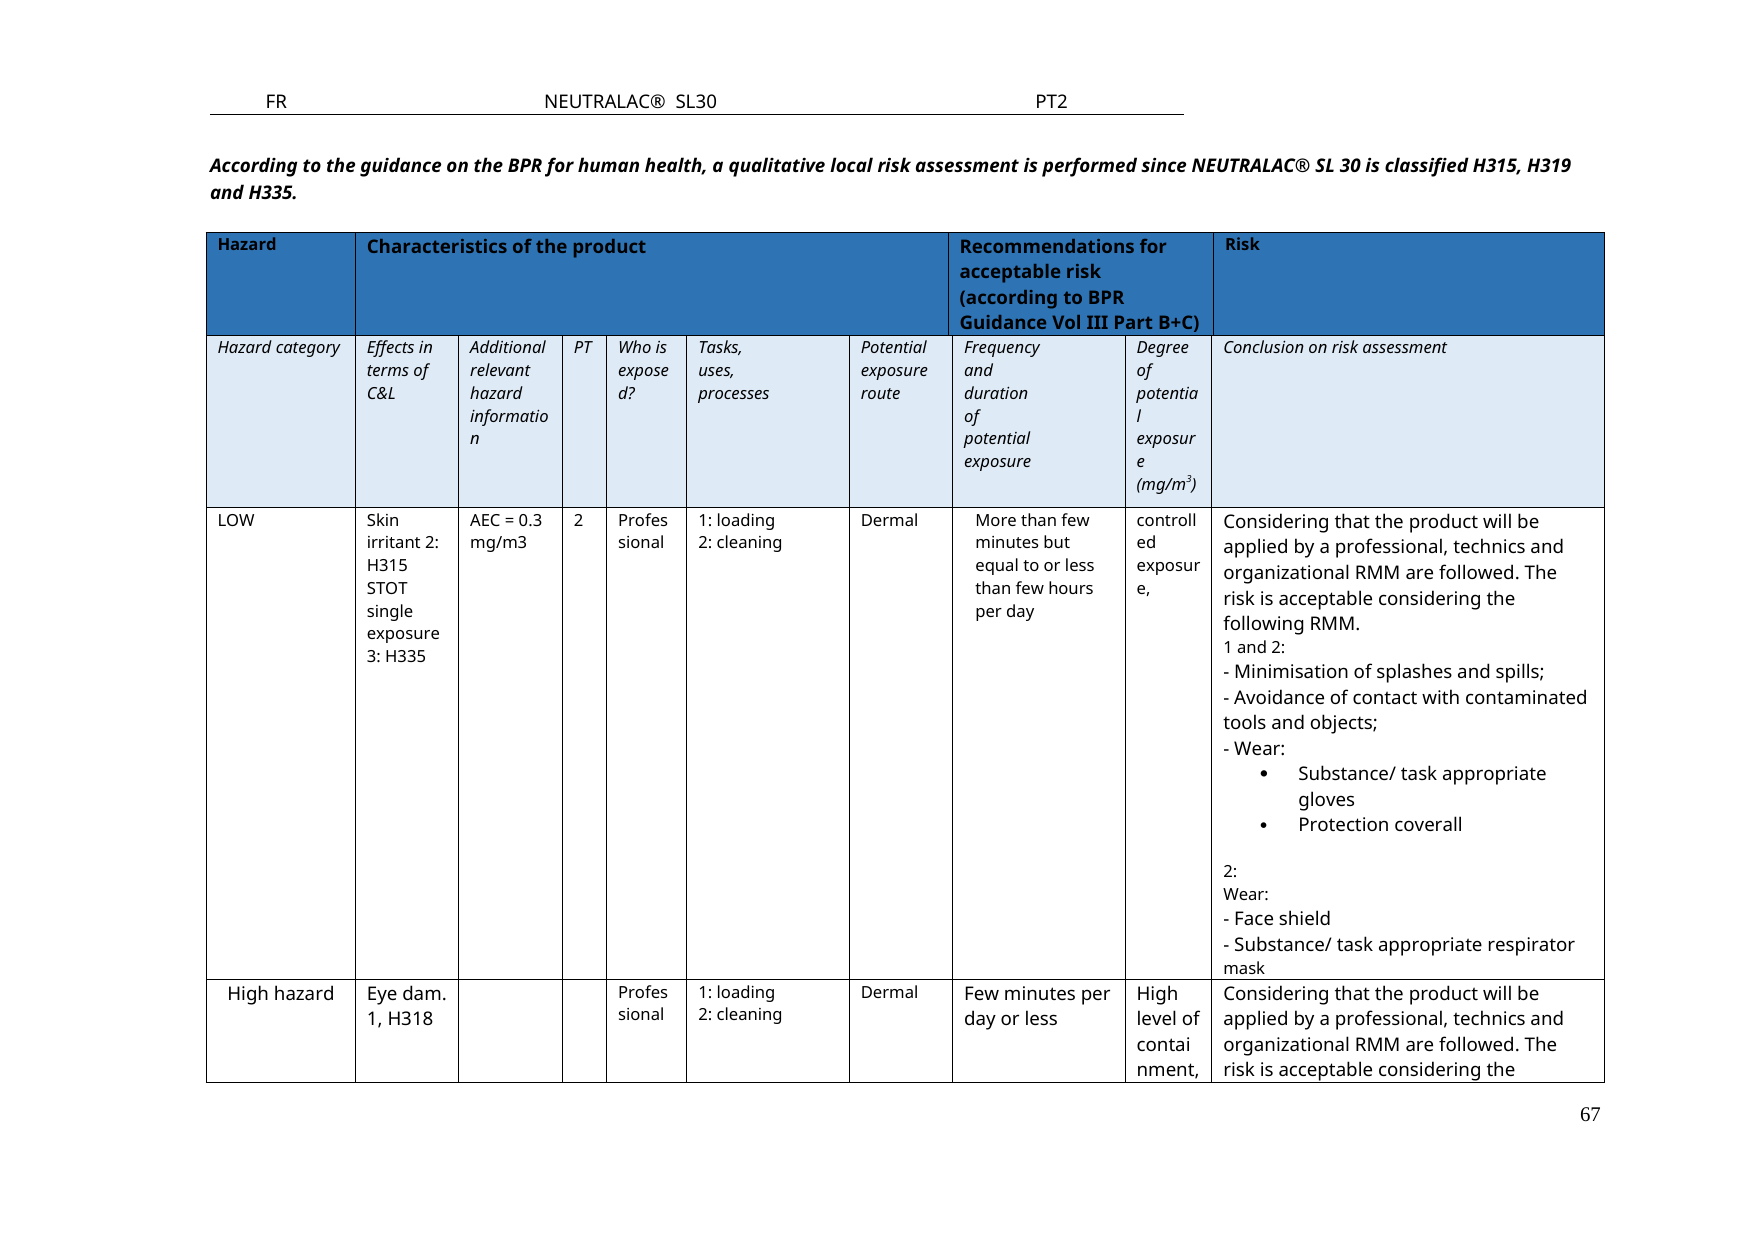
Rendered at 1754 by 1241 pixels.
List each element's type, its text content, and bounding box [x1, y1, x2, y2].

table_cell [1212, 980, 1604, 1082]
table_cell PT [563, 336, 606, 507]
table_cell High hazard [207, 980, 355, 1082]
table_cell Hazard category [207, 336, 355, 507]
table_cell Potential exposure route [850, 336, 952, 507]
table_cell Dermal [850, 508, 952, 979]
table_cell Conclusion on risk assessment [1212, 336, 1604, 507]
table_cell [563, 980, 606, 1082]
table_cell [953, 508, 1125, 979]
table_cell Considering that the product will be applied by a professional, technics and organizational RMM are followed. The risk is acceptable considering the following RMM. 1 and 2: - Minimisation of splashes and spills; - Avoidance of contact with contaminated tools and objects; - Wear: Substance/ task appropriate gloves Protection coverall 2: Wear: - Face shield - Substance/ task appropriate respirator mask [1212, 508, 1604, 979]
table_cell controlled exposure, [1126, 508, 1211, 979]
table_cell Eye dam. 1, H318 [356, 980, 458, 1082]
table_header Recommendations for acceptable risk (according to BPR Guidance Vol III Part B+C) [949, 233, 1213, 335]
table_cell 1: loading 2: cleaning [687, 508, 849, 979]
text According to the guidance on the BPR for human health, a qualitative local risk assessment is performed since NEUTRALAC® SL 30 is classified H315, H319 and H335. [210, 151, 1600, 205]
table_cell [953, 980, 1125, 1082]
table_cell Additional relevant hazard information [459, 336, 562, 507]
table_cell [687, 980, 849, 1082]
table_cell Skin irritant 2: H315 STOT single exposure 3: H335 [356, 508, 458, 979]
table_cell Professional [607, 980, 686, 1082]
table_cell Who is exposed? [607, 336, 686, 507]
table_cell 2 [563, 508, 606, 979]
table_cell [459, 980, 562, 1082]
table_cell Degree of potential exposure (mg/m3) [1126, 336, 1211, 507]
table_cell LOW [207, 508, 355, 979]
table_cell Frequency and duration of potential exposure [953, 336, 1125, 507]
table_header Characteristics of the product [356, 233, 948, 335]
table_header Hazard [207, 233, 355, 335]
table_cell Tasks, uses, processes [687, 336, 849, 507]
table_header Risk [1214, 233, 1604, 335]
table_cell AEC = 0.3 mg/m3 [459, 508, 562, 979]
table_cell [1126, 980, 1211, 1082]
table_cell Dermal [850, 980, 952, 1082]
table_cell Professional [607, 508, 686, 979]
table_cell Effects in terms of C&L [356, 336, 458, 507]
